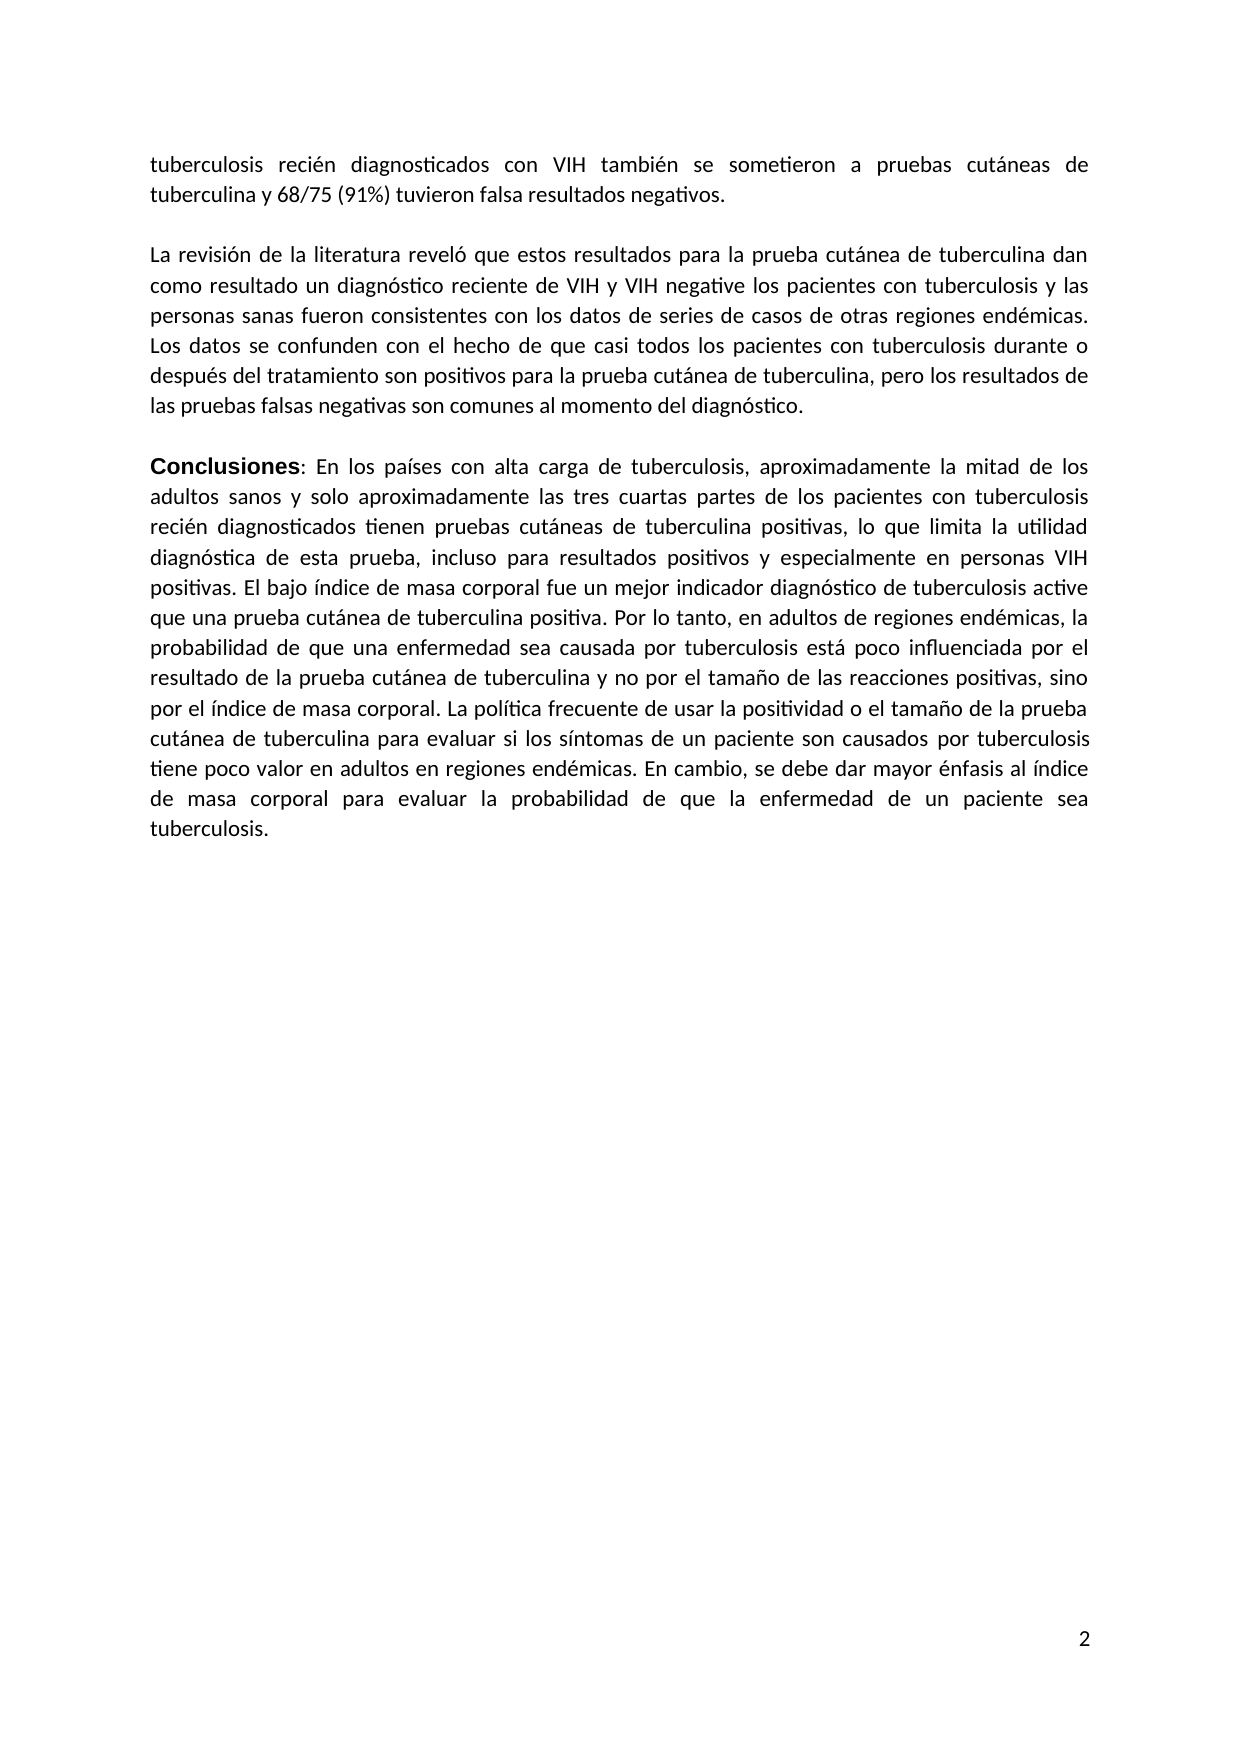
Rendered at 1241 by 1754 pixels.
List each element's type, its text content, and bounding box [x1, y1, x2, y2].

text La revisión de la literatura reveló que estos resultados para la prueba cutánea de tuberculina dan como resultado un diagnóstico reciente de VIH y VIH negative los pacientes con tuberculosis y las personas sanas fueron consistentes con los datos de series de casos de otras regiones endémicas. Los datos se confunden con el hecho de que casi todos los pacientes con tuberculosis durante o después del tratamiento son positivos para la prueba cutánea de tuberculina, pero los resultados de las pruebas falsas negativas son comunes al momento del diagnóstico. [150, 241, 1090, 420]
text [150, 150, 1090, 208]
text Conclusiones: En los países con alta carga de tuberculosis, aproximadamente la mitad de los adultos sanos y solo aproximadamente las tres cuartas partes de los pacientes con tuberculosis recién diagnosticados tienen pruebas cutáneas de tuberculina positivas, lo que limita la utilidad diagnóstica de esta prueba, incluso para resultados positivos y especialmente en personas VIH positivas. El bajo índice de masa corporal fue un mejor indicador diagnóstico de tuberculosis active que una prueba cutánea de tuberculina positiva. Por lo tanto, en adultos de regiones endémicas, la probabilidad de que una enfermedad sea causada por tuberculosis está poco influenciada por el resultado de la prueba cutánea de tuberculina y no por el tamaño de las reacciones positivas, sino por el índice de masa corporal. La política frecuente de usar la positividad o el tamaño de la prueba cutánea de tuberculina para evaluar si los síntomas de un paciente son causados ​​por tuberculosis tiene poco valor en adultos en regiones endémicas. En cambio, se debe dar mayor énfasis al índice de masa corporal para evaluar la probabilidad de que la enfermedad de un paciente sea tuberculosis. [150, 452, 1090, 843]
